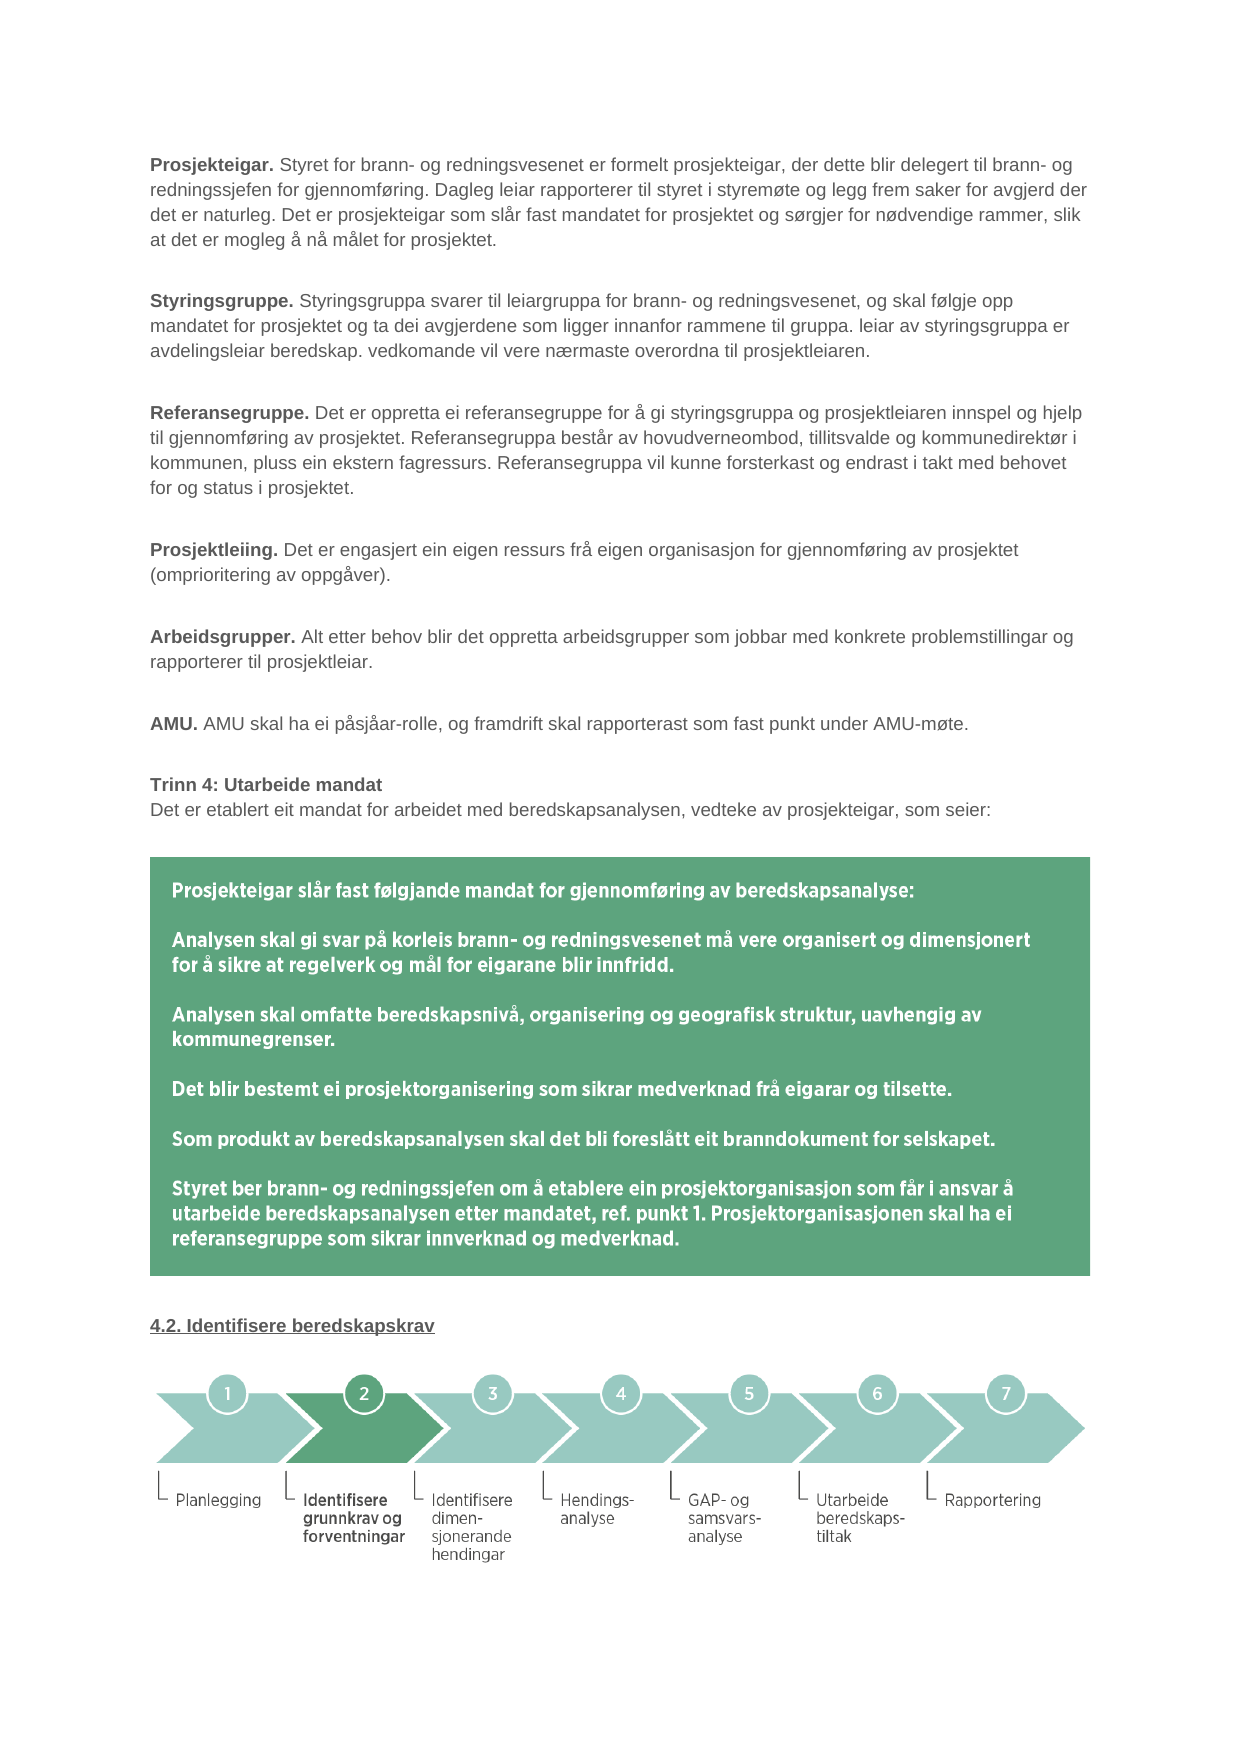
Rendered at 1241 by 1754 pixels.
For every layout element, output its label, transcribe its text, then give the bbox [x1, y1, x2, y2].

text Arbeidsgrupper. Alt etter behov blir det oppretta arbeidsgrupper som jobbar med konkrete problemstillingar og rapporterer til prosjektleiar. [150, 622, 1090, 672]
text Styringsgruppe. Styringsgruppa svarer til leiargruppa for brann- og redningsvesenet, og skal følgje opp mandatet for prosjektet og ta dei avgjerdene som ligger innanfor rammene til gruppa. leiar av styringsgruppa er avdelingsleiar beredskap. vedkomande vil vere nærmaste overordna til prosjektleiaren. [150, 287, 1090, 362]
picture [150, 1360, 1091, 1567]
text 4.2. Identifisere beredskapskrav [150, 1312, 1090, 1336]
text Prosjektleiing. Det er engasjert ein eigen ressurs frå eigen organisasjon for gjennomføring av prosjektet (omprioritering av oppgåver). [150, 536, 1090, 586]
text Det er etablert eit mandat for arbeidet med beredskapsanalysen, vedteke av prosjekteigar, som seier: [150, 795, 1090, 820]
picture [150, 857, 1091, 1276]
text AMU. AMU skal ha ei påsjåar-rolle, og framdrift skal rapporterast som fast punkt under AMU-møte. [150, 709, 1090, 734]
text Referansegruppe. Det er oppretta ei referansegruppe for å gi styringsgruppa og prosjektleiaren innspel og hjelp til gjennomføring av prosjektet. Referansegruppa består av hovudverneombod, tillitsvalde og kommunedirektør i kommunen, pluss ein ekstern fagressurs. Referansegruppa vil kunne forsterkast og endrast i takt med behovet for og status i prosjektet. [150, 399, 1090, 499]
text Trinn 4: Utarbeide mandat [150, 771, 1090, 795]
text Prosjekteigar. Styret for brann- og redningsvesenet er formelt prosjekteigar, der dette blir delegert til brann- og redningssjefen for gjennomføring. Dagleg leiar rapporterer til styret i styremøte og legg frem saker for avgjerd der det er naturleg. Det er prosjekteigar som slår fast mandatet for prosjektet og sørgjer for nødvendige rammer, slik at det er mogleg å nå målet for prosjektet. [150, 150, 1090, 250]
